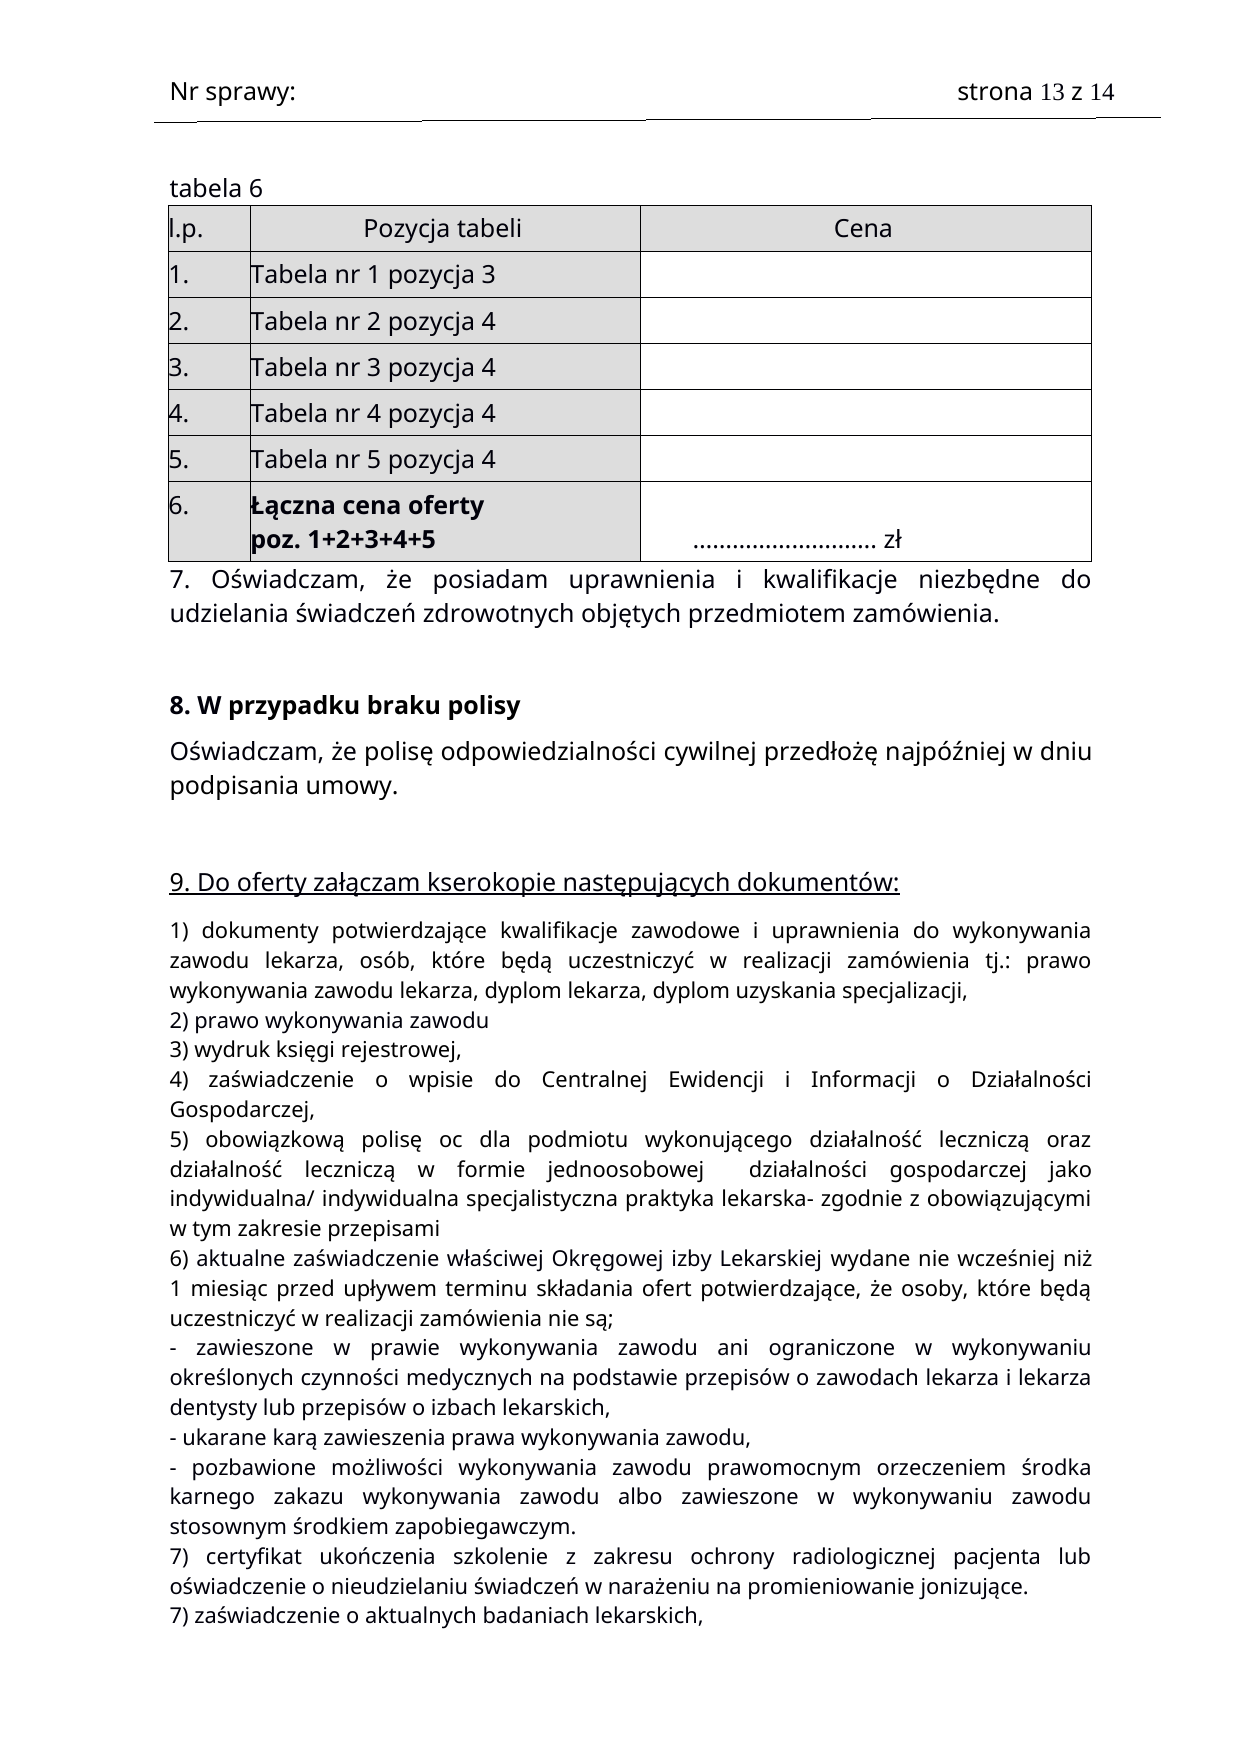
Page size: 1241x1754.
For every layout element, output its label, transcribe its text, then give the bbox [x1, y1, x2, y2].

text 7. Oświadczam, że posiadam uprawnienia i kwalifikacje niezbędne do udzielania świadczeń zdrowotnych objętych przedmiotem zamówienia. [169, 562, 1092, 630]
text - ukarane karą zawieszenia prawa wykonywania zawodu, [169, 1422, 1092, 1451]
text 6) aktualne zaświadczenie właściwej Okręgowej izby Lekarskiej wydane nie wcześniej niż 1 miesiąc przed upływem terminu składania ofert potwierdzające, że osoby, które będą uczestniczyć w realizacji zamówienia nie są; [169, 1243, 1092, 1332]
table_cell [641, 252, 1091, 297]
table_cell 6. [169, 482, 250, 561]
table_cell [641, 298, 1091, 343]
table_cell Tabela nr 1 pozycja 3 [251, 252, 640, 297]
table_cell [641, 344, 1091, 389]
text 1) dokumenty potwierdzające kwalifikacje zawodowe i uprawnienia do wykonywania zawodu lekarza, osób, które będą uczestniczyć w realizacji zamówienia tj.: prawo wykonywania zawodu lekarza, dyplom lekarza, dyplom uzyskania specjalizacji, [169, 915, 1092, 1004]
text 7) zaświadczenie o aktualnych badaniach lekarskich, [169, 1600, 1092, 1630]
table_cell ………………………. zł [641, 482, 1091, 561]
table_cell 4. [169, 390, 250, 435]
table_cell Tabela nr 4 pozycja 4 [251, 390, 640, 435]
table_cell Łączna cena oferty poz. 1+2+3+4+5 [251, 482, 640, 561]
table_cell [641, 390, 1091, 435]
text 8. W przypadku braku polisy [169, 687, 1092, 721]
text 9. Do oferty załączam kserokopie następujących dokumentów: [169, 864, 1092, 898]
table_header l.p. [169, 206, 250, 251]
table_cell 2. [169, 298, 250, 343]
text 3) wydruk księgi rejestrowej, [169, 1034, 1092, 1064]
table_cell 1. [169, 252, 250, 297]
table_header Cena [641, 206, 1091, 251]
text 5) obowiązkową polisę oc dla podmiotu wykonującego działalność leczniczą oraz działalność leczniczą w formie jednoosobowej działalności gospodarczej jako indywidualna/ indywidualna specjalistyczna praktyka lekarska- zgodnie z obowiązującymi w tym zakresie przepisami [169, 1124, 1092, 1243]
text - zawieszone w prawie wykonywania zawodu ani ograniczone w wykonywaniu określonych czynności medycznych na podstawie przepisów o zawodach lekarza i lekarza dentysty lub przepisów o izbach lekarskich, [169, 1332, 1092, 1422]
text 7) certyfikat ukończenia szkolenie z zakresu ochrony radiologicznej pacjenta lub oświadczenie o nieudzielaniu świadczeń w narażeniu na promieniowanie jonizujące. [169, 1541, 1092, 1600]
table_header Pozycja tabeli [251, 206, 640, 251]
text Oświadczam, że polisę odpowiedzialności cywilnej przedłożę najpóźniej w dniu podpisania umowy. [169, 733, 1092, 801]
text 2) prawo wykonywania zawodu [169, 1004, 1092, 1034]
table_cell Tabela nr 3 pozycja 4 [251, 344, 640, 389]
text tabela 6 [169, 171, 1092, 205]
text 4) zaświadczenie o wpisie do Centralnej Ewidencji i Informacji o Działalności Gospodarczej, [169, 1064, 1092, 1124]
table_cell 5. [169, 436, 250, 481]
table_cell 3. [169, 344, 250, 389]
table_cell Tabela nr 2 pozycja 4 [251, 298, 640, 343]
table_cell Tabela nr 5 pozycja 4 [251, 436, 640, 481]
table_cell [641, 436, 1091, 481]
text - pozbawione możliwości wykonywania zawodu prawomocnym orzeczeniem środka karnego zakazu wykonywania zawodu albo zawieszone w wykonywaniu zawodu stosownym środkiem zapobiegawczym. [169, 1451, 1092, 1541]
